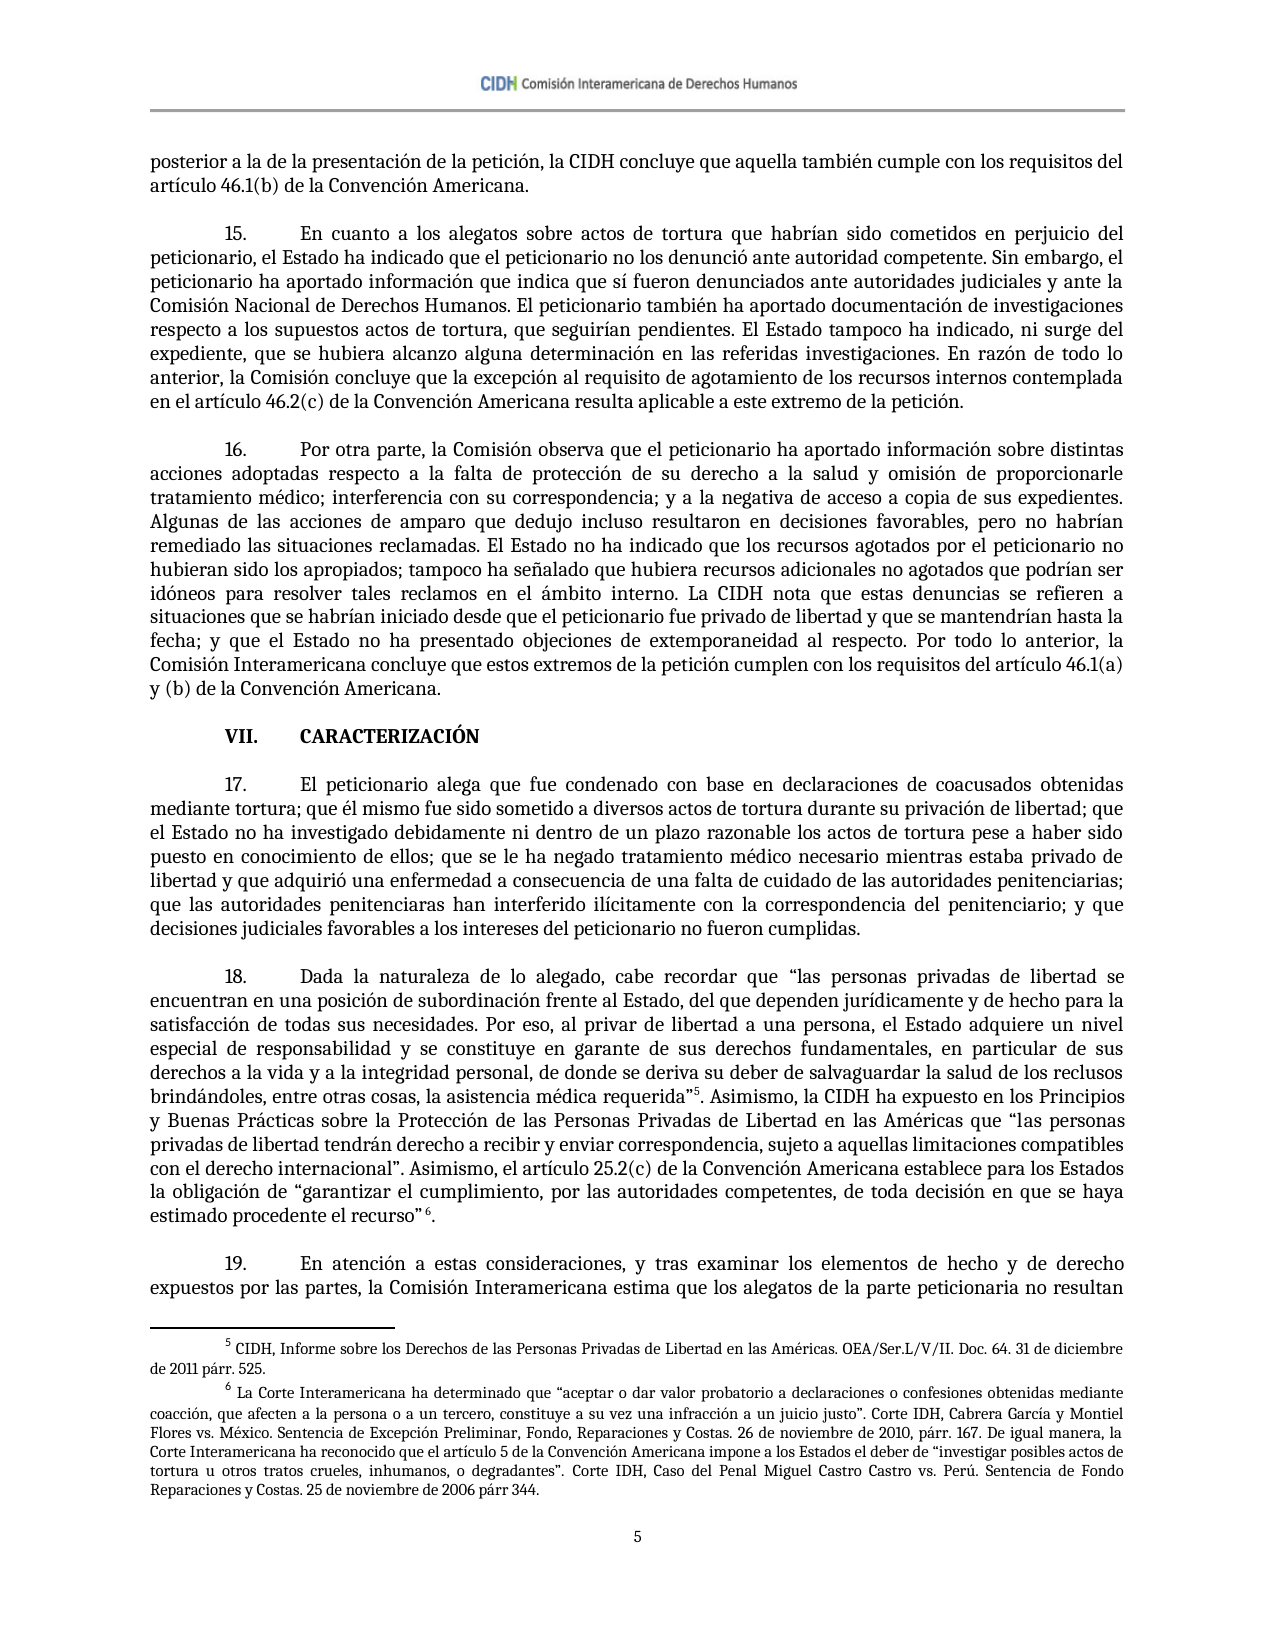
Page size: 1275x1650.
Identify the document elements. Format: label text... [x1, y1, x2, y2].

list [150, 1252, 1125, 1300]
list Por otra parte, la Comisión observa que el peticionario ha aportado información sobre distintas acciones adoptadas respecto a la falta de protección de su derecho a la salud y omisión de proporcionarle tratamiento médico; interferencia con su correspondencia; y a la negativa de acceso a copia de sus expedientes. Algunas de las acciones de amparo que dedujo incluso resultaron en decisiones favorables, pero no habrían remediado las situaciones reclamadas. El Estado no ha indicado que los recursos agotados por el peticionario no hubieran sido los apropiados; tampoco ha señalado que hubiera recursos adicionales no agotados que podrían ser idóneos para resolver tales reclamos en el ámbito interno. La CIDH nota que estas denuncias se refieren a situaciones que se habrían iniciado desde que el peticionario fue privado de libertad y que se mantendrían hasta la fecha; y que el Estado no ha presentado objeciones de extemporaneidad al respecto. Por todo lo anterior, la Comisión Interamericana concluye que estos extremos de la petición cumplen con los requisitos del artículo 46.1(a) y (b) de la Convención Americana. [150, 437, 1125, 701]
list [150, 150, 1125, 198]
picture [475, 75, 800, 93]
list VII. CARACTERIZACIÓN [225, 725, 1125, 749]
list El peticionario alega que fue condenado con base en declaraciones de coacusados obtenidas mediante tortura; que él mismo fue sido sometido a diversos actos de tortura durante su privación de libertad; que el Estado no ha investigado debidamente ni dentro de un plazo razonable los actos de tortura pese a haber sido puesto en conocimiento de ellos; que se le ha negado tratamiento médico necesario mientras estaba privado de libertad y que adquirió una enfermedad a consecuencia de una falta de cuidado de las autoridades penitenciarias; que las autoridades penitenciaras han interferido ilícitamente con la correspondencia del penitenciario; y que decisiones judiciales favorables a los intereses del peticionario no fueron cumplidas. [150, 773, 1125, 941]
list Dada la naturaleza de lo alegado, cabe recordar que “las personas privadas de libertad se encuentran en una posición de subordinación frente al Estado, del que dependen jurídicamente y de hecho para la satisfacción de todas sus necesidades. Por eso, al privar de libertad a una persona, el Estado adquiere un nivel especial de responsabilidad y se constituye en garante de sus derechos fundamentales, en particular de sus derechos a la vida y a la integridad personal, de donde se deriva su deber de salvaguardar la salud de los reclusos brindándoles, entre otras cosas, la asistencia médica requerida”. Asimismo, la CIDH ha expuesto en los Principios y Buenas Prácticas sobre la Protección de las Personas Privadas de Libertad en las Américas que “las personas privadas de libertad tendrán derecho a recibir y enviar correspondencia, sujeto a aquellas limitaciones compatibles con el derecho internacional”. Asimismo, el artículo 25.2(c) de la Convención Americana establece para los Estados la obligación de “garantizar el cumplimiento, por las autoridades competentes, de toda decisión en que se haya estimado procedente el recurso” . [150, 964, 1125, 1132]
list En cuanto a los alegatos sobre actos de tortura que habrían sido cometidos en perjuicio del peticionario, el Estado ha indicado que el peticionario no los denunció ante autoridad competente. Sin embargo, el peticionario ha aportado información que indica que sí fueron denunciados ante autoridades judiciales y ante la Comisión Nacional de Derechos Humanos. El peticionario también ha aportado documentación de investigaciones respecto a los supuestos actos de tortura, que seguirían pendientes. El Estado tampoco ha indicado, ni surge del expediente, que se hubiera alcanzo alguna determinación en las referidas investigaciones. En razón de todo lo anterior, la Comisión concluye que la excepción al requisito de agotamiento de los recursos internos contemplada en el artículo 46.2(c) de la Convención Americana resulta aplicable a este extremo de la petición. [150, 222, 1125, 413]
